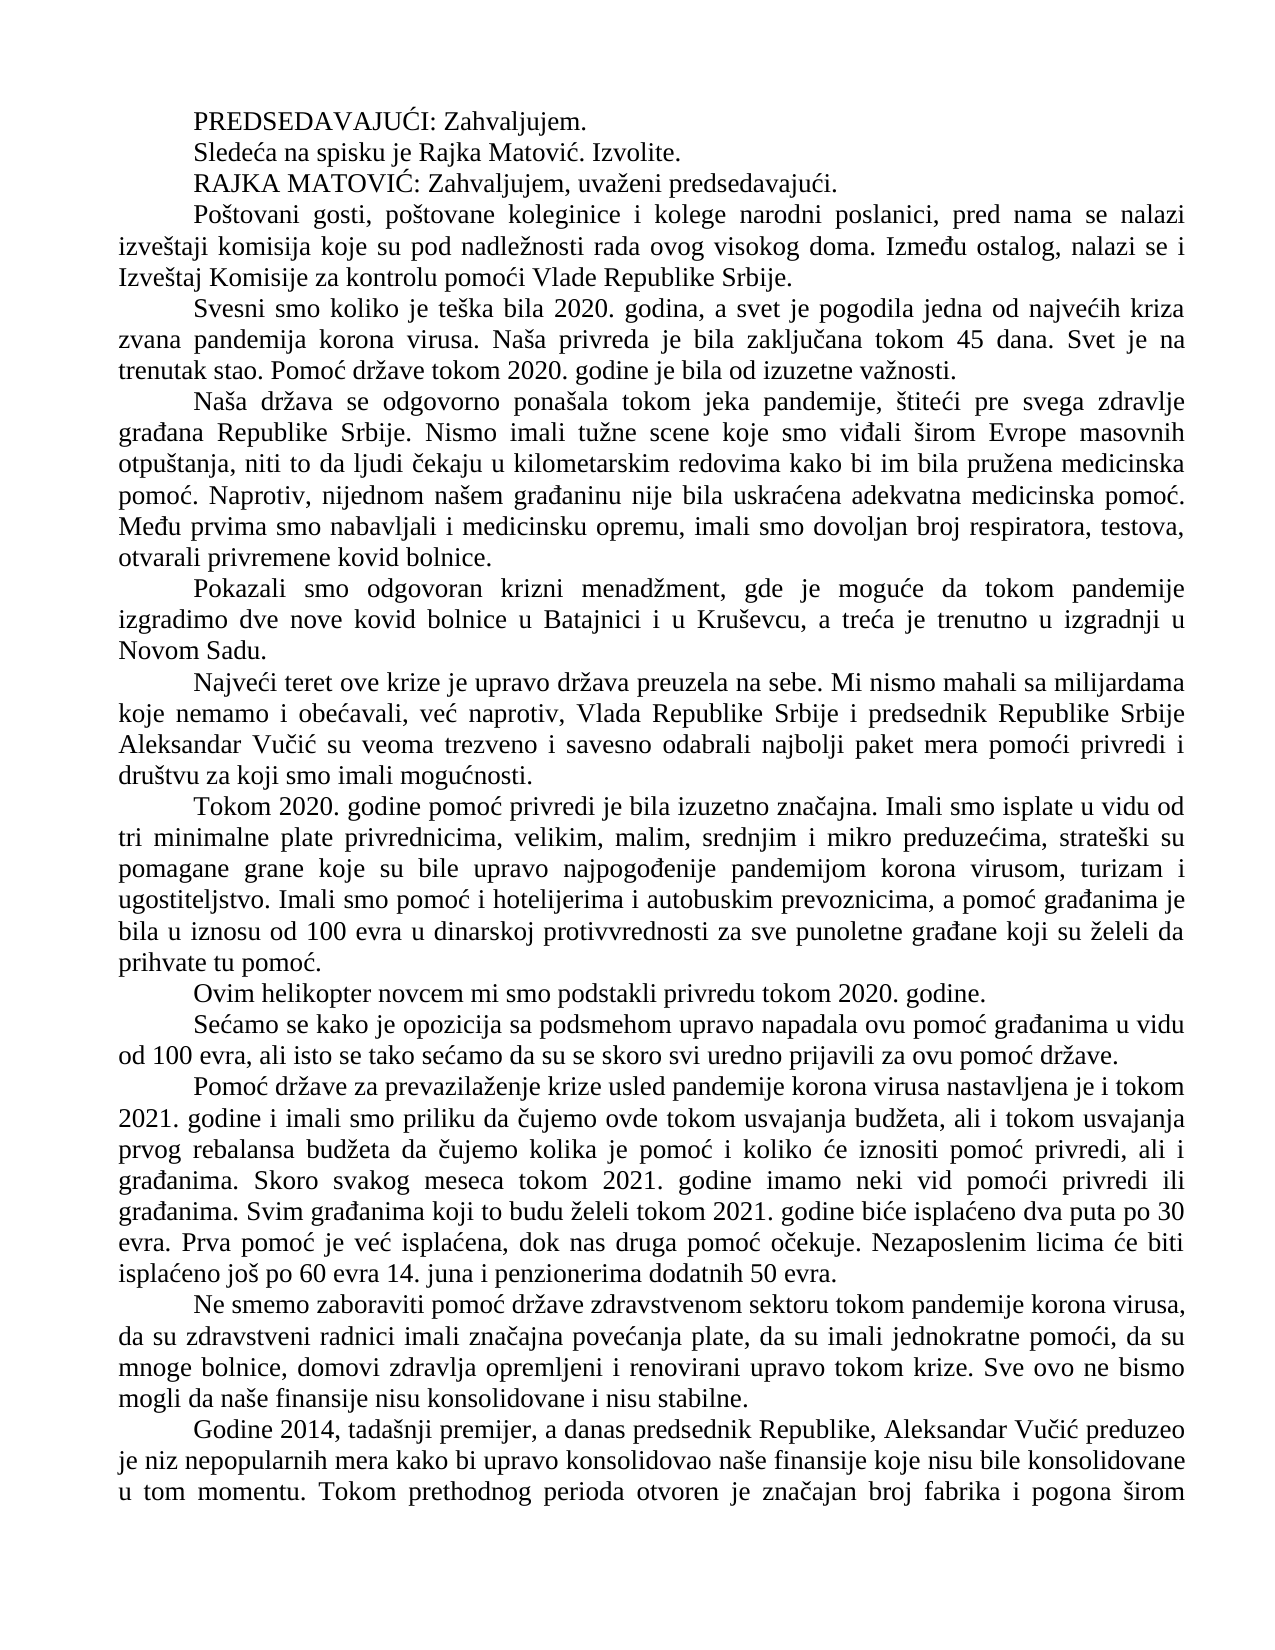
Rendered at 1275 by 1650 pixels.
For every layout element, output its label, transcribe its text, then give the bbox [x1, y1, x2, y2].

text Sledeća na spisku je Rajka Matović. Izvolite. [118, 136, 1186, 167]
text Sećamo se kako je opozicija sa podsmehom upravo napadala ovu pomoć građanima u vidu od 100 evra, ali isto se tako sećamo da su se skoro svi uredno prijavili za ovu pomoć države. [118, 1008, 1186, 1071]
text Poštovani gosti, poštovane koleginice i kolege narodni poslanici, pred nama se nalazi izveštaji komisija koje su pod nadležnosti rada ovog visokog doma. Između ostalog, nalazi se i Izveštaj Komisije za kontrolu pomoći Vlade Republike Srbije. [118, 198, 1186, 292]
text Ne smemo zaboraviti pomoć države zdravstvenom sektoru tokom pandemije korona virusa, da su zdravstveni radnici imali značajna povećanja plate, da su imali jednokratne pomoći, da su mnoge bolnice, domovi zdravlja opremljeni i renovirani upravo tokom krize. Sve ovo ne bismo mogli da naše finansije nisu konsolidovane i nisu stabilne. [118, 1288, 1186, 1413]
text Ovim helikopter novcem mi smo podstakli privredu tokom 2020. godine. [118, 977, 1186, 1008]
text PREDSEDAVAJUĆI: Zahvaljujem. [118, 105, 1186, 136]
text Tokom 2020. godine pomoć privredi je bila izuzetno značajna. Imali smo isplate u vidu od tri minimalne plate privrednicima, velikim, malim, srednjim i mikro preduzećima, strateški su pomagane grane koje su bile upravo najpogođenije pandemijom korona virusom, turizam i ugostiteljstvo. Imali smo pomoć i hotelijerima i autobuskim prevoznicima, a pomoć građanima je bila u iznosu od 100 evra u dinarskoj protivvrednosti za sve punoletne građane koji su želeli da prihvate tu pomoć. [118, 790, 1186, 977]
text Najveći teret ove krize je upravo država preuzela na sebe. Mi nismo mahali sa milijardama koje nemamo i obećavali, već naprotiv, Vlada Republike Srbije i predsednik Republike Srbije Aleksandar Vučić su veoma trezveno i savesno odabrali najbolji paket mera pomoći privredi i društvu za koji smo imali mogućnosti. [118, 666, 1186, 790]
text Naša država se odgovorno ponašala tokom jeka pandemije, štiteći pre svega zdravlje građana Republike Srbije. Nismo imali tužne scene koje smo viđali širom Evrope masovnih otpuštanja, niti to da ljudi čekaju u kilometarskim redovima kako bi im bila pružena medicinska pomoć. Naprotiv, nijednom našem građaninu nije bila uskraćena adekvatna medicinska pomoć. Među prvima smo nabavljali i medicinsku opremu, imali smo dovoljan broj respiratora, testova, otvarali privremene kovid bolnice. [118, 385, 1186, 572]
text RAJKA MATOVIĆ: Zahvaljujem, uvaženi predsedavajući. [118, 167, 1186, 198]
text Svesni smo koliko je teška bila 2020. godina, a svet je pogodila jedna od najvećih kriza zvana pandemija korona virusa. Naša privreda je bila zaključana tokom 45 dana. Svet je na trenutak stao. Pomoć države tokom 2020. godine je bila od izuzetne važnosti. [118, 292, 1186, 385]
text Pomoć države za prevazilaženje krize usled pandemije korona virusa nastavljena je i tokom 2021. godine i imali smo priliku da čujemo ovde tokom usvajanja budžeta, ali i tokom usvajanja prvog rebalansa budžeta da čujemo kolika je pomoć i koliko će iznositi pomoć privredi, ali i građanima. Skoro svakog meseca tokom 2021. godine imamo neki vid pomoći privredi ili građanima. Svim građanima koji to budu želeli tokom 2021. godine biće isplaćeno dva puta po 30 evra. Prva pomoć je već isplaćena, dok nas druga pomoć očekuje. Nezaposlenim licima će biti isplaćeno još po 60 evra 14. juna i penzionerima dodatnih 50 evra. [118, 1071, 1186, 1288]
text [118, 1413, 1186, 1507]
text Pokazali smo odgovoran krizni menadžment, gde je moguće da tokom pandemije izgradimo dve nove kovid bolnice u Batajnici i u Kruševcu, a treća je trenutno u izgradnji u Novom Sadu. [118, 572, 1186, 666]
